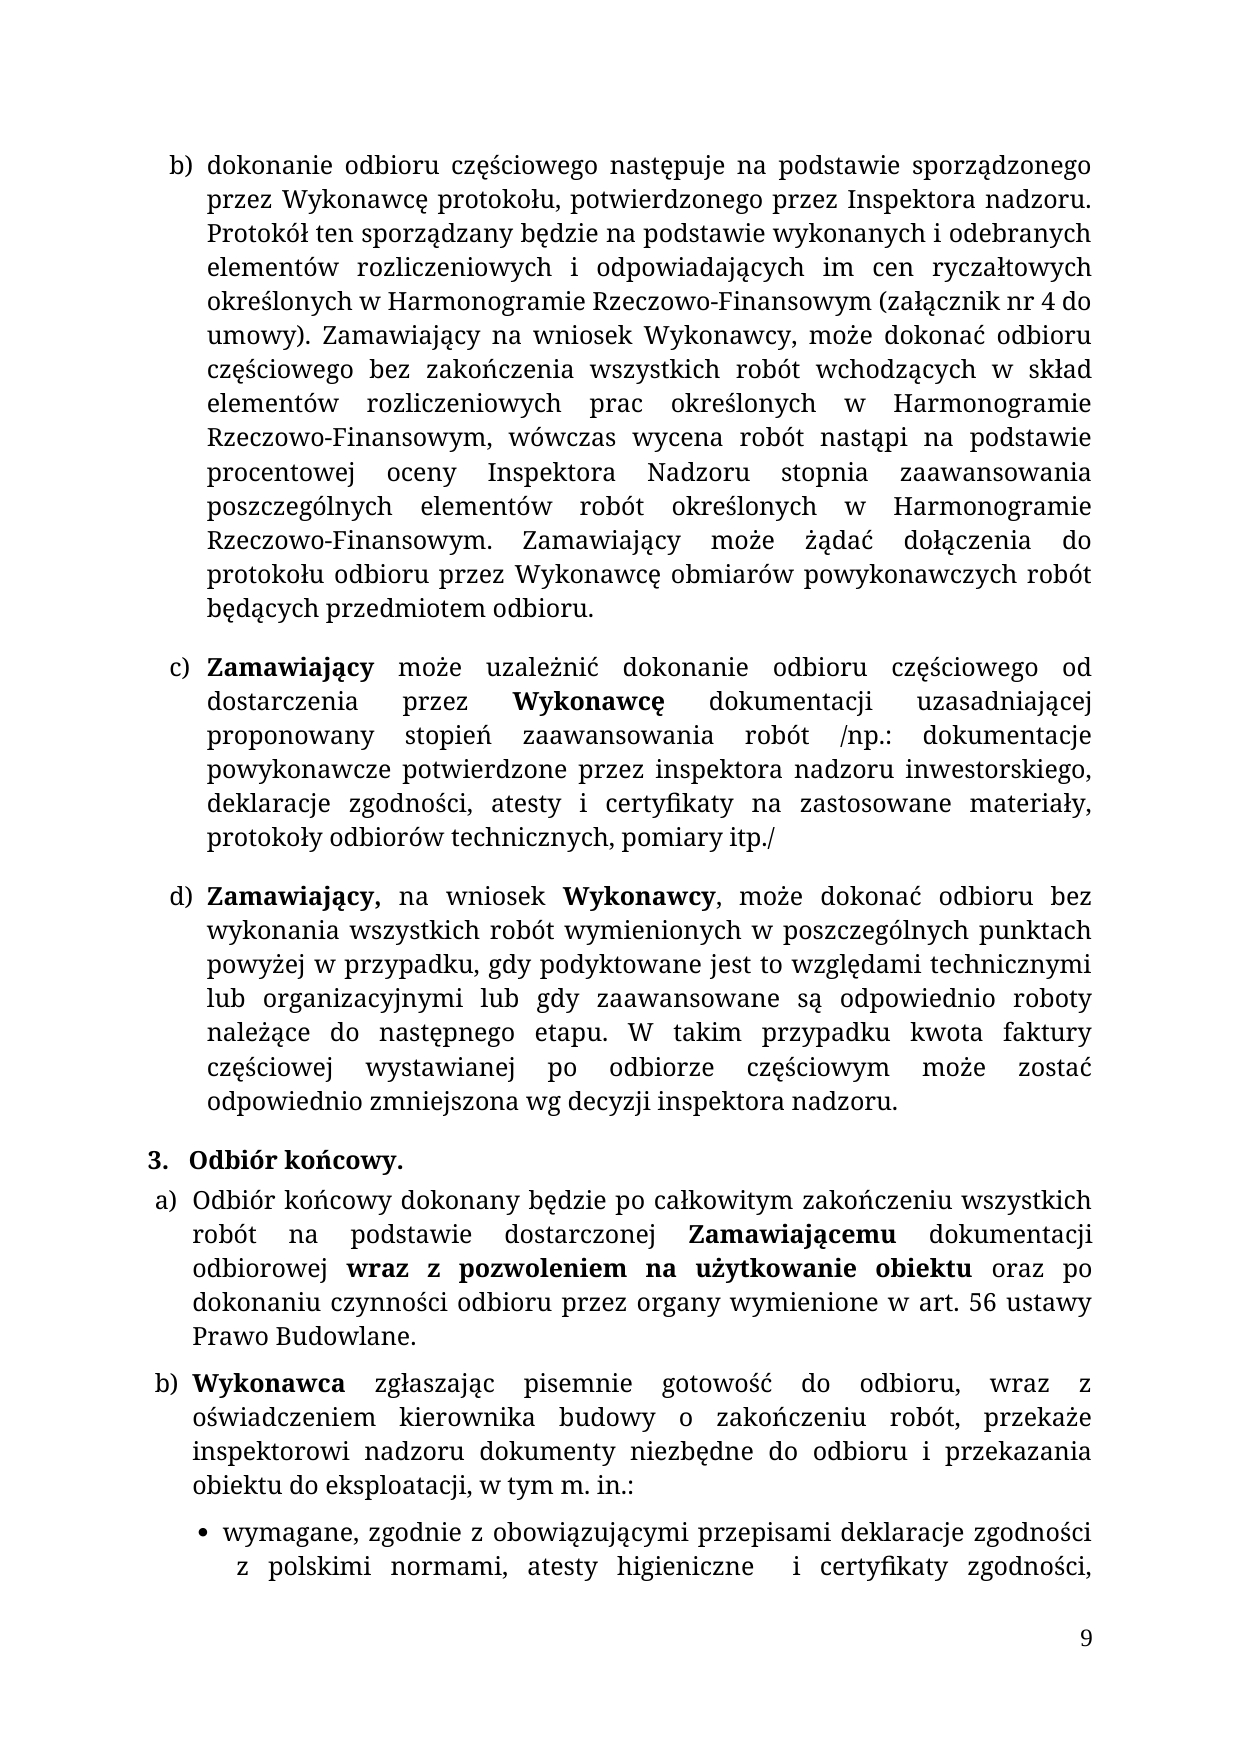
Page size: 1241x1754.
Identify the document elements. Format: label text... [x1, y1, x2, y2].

subtitle Zamawiający może uzależnić dokonanie odbioru częściowego od dostarczenia przez Wykonawcę dokumentacji uzasadniającej proponowany stopień zaawansowania robót /np.: dokumentacje powykonawcze potwierdzone przez inspektora nadzoru inwestorskiego, deklaracje zgodności, atesty i certyfikaty na zastosowane materiały, protokoły odbiorów technicznych, pomiary itp./ [169, 649, 1093, 854]
subtitle Zamawiający, na wniosek Wykonawcy, może dokonać odbioru bez wykonania wszystkich robót wymienionych w poszczególnych punktach powyżej w przypadku, gdy podyktowane jest to względami technicznymi lub organizacyjnymi lub gdy zaawansowane są odpowiednio roboty należące do następnego etapu. W takim przypadku kwota faktury częściowej wystawianej po odbiorze częściowym może zostać odpowiednio zmniejszona wg decyzji inspektora nadzoru. [169, 879, 1093, 1117]
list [199, 1514, 1093, 1582]
subtitle dokonanie odbioru częściowego następuje na podstawie sporządzonego przez Wykonawcę protokołu, potwierdzonego przez Inspektora nadzoru. Protokół ten sporządzany będzie na podstawie wykonanych i odebranych elementów rozliczeniowych i odpowiadających im cen ryczałtowych określonych w Harmonogramie Rzeczowo-Finansowym (załącznik nr 4 do umowy). Zamawiający na wniosek Wykonawcy, może dokonać odbioru częściowego bez zakończenia wszystkich robót wchodzących w skład elementów rozliczeniowych prac określonych w Harmonogramie Rzeczowo-Finansowym, wówczas wycena robót nastąpi na podstawie procentowej oceny Inspektora Nadzoru stopnia zaawansowania poszczególnych elementów robót określonych w Harmonogramie Rzeczowo-Finansowym. Zamawiający może żądać dołączenia do protokołu odbioru przez Wykonawcę obmiarów powykonawczych robót będących przedmiotem odbioru. [169, 148, 1093, 624]
list Wykonawca zgłaszając pisemnie gotowość do odbioru, wraz z oświadczeniem kierownika budowy o zakończeniu robót, przekaże inspektorowi nadzoru dokumenty niezbędne do odbioru i przekazania obiektu do eksploatacji, w tym m. in.: [154, 1365, 1093, 1502]
subtitle 3. Odbiór końcowy. [148, 1142, 1093, 1176]
list Odbiór końcowy dokonany będzie po całkowitym zakończeniu wszystkich robót na podstawie dostarczonej Zamawiającemu dokumentacji odbiorowej wraz z pozwoleniem na użytkowanie obiektu oraz po dokonaniu czynności odbioru przez organy wymienione w art. 56 ustawy Prawo Budowlane. [154, 1183, 1093, 1353]
